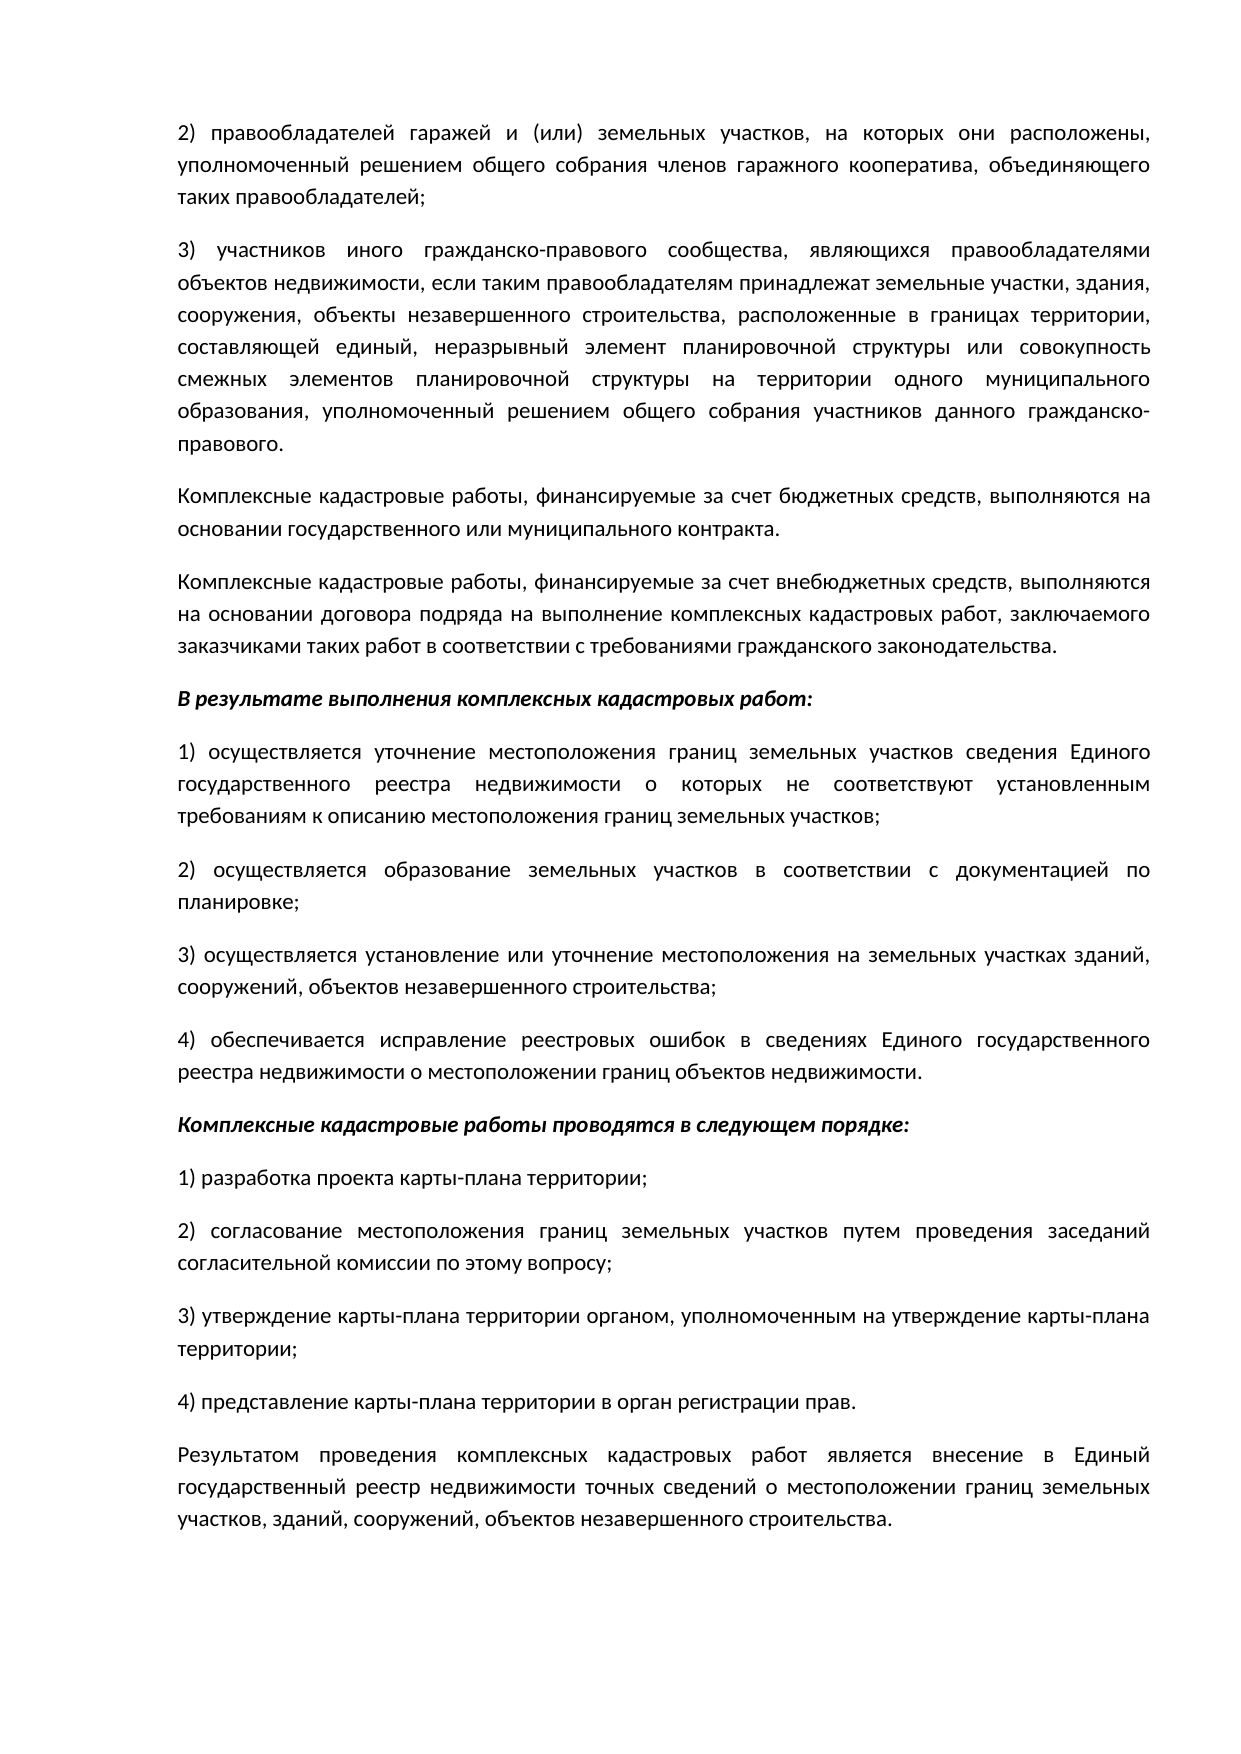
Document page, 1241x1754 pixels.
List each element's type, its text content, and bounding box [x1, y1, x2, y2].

text 2) правообладателей гаражей и (или) земельных участков, на которых они расположены, уполномоченный решением общего собрания членов гаражного кооператива, объединяющего таких правообладателей; [177, 118, 1152, 211]
text 2) осуществляется образование земельных участков в соответствии с документацией по планировке; [177, 855, 1152, 915]
text 1) разработка проекта карты-плана территории; [177, 1163, 1152, 1191]
text Комплексные кадастровые работы проводятся в следующем порядке: [177, 1110, 1152, 1138]
text 3) осуществляется установление или уточнение местоположения на земельных участках зданий, сооружений, объектов незавершенного строительства; [177, 940, 1152, 1000]
text 3) участников иного гражданско-правового сообщества, являющихся правообладателями объектов недвижимости, если таким правообладателям принадлежат земельные участки, здания, сооружения, объекты незавершенного строительства, расположенные в границах территории, составляющей единый, неразрывный элемент планировочной структуры или совокупность смежных элементов планировочной структуры на территории одного муниципального образования, уполномоченный решением общего собрания участников данного гражданско-правового. [177, 236, 1152, 457]
text 2) согласование местоположения границ земельных участков путем проведения заседаний согласительной комиссии по этому вопросу; [177, 1216, 1152, 1277]
text 3) утверждение карты-плана территории органом, уполномоченным на утверждение карты-плана территории; [177, 1302, 1152, 1362]
text Результатом проведения комплексных кадастровых работ является внесение в Единый государственный реестр недвижимости точных сведений о местоположении границ земельных участков, зданий, сооружений, объектов незавершенного строительства. [177, 1440, 1152, 1532]
text 4) представление карты-плана территории в орган регистрации прав. [177, 1387, 1152, 1415]
text 4) обеспечивается исправление реестровых ошибок в сведениях Единого государственного реестра недвижимости о местоположении границ объектов недвижимости. [177, 1025, 1152, 1085]
text 1) осуществляется уточнение местоположения границ земельных участков сведения Единого государственного реестра недвижимости о которых не соответствуют установленным требованиям к описанию местоположения границ земельных участков; [177, 737, 1152, 830]
text Комплексные кадастровые работы, финансируемые за счет внебюджетных средств, выполняются на основании договора подряда на выполнение комплексных кадастровых работ, заключаемого заказчиками таких работ в соответствии с требованиями гражданского законодательства. [177, 567, 1152, 659]
text В результате выполнения комплексных кадастровых работ: [177, 684, 1152, 712]
text Комплексные кадастровые работы, финансируемые за счет бюджетных средств, выполняются на основании государственного или муниципального контракта. [177, 482, 1152, 542]
